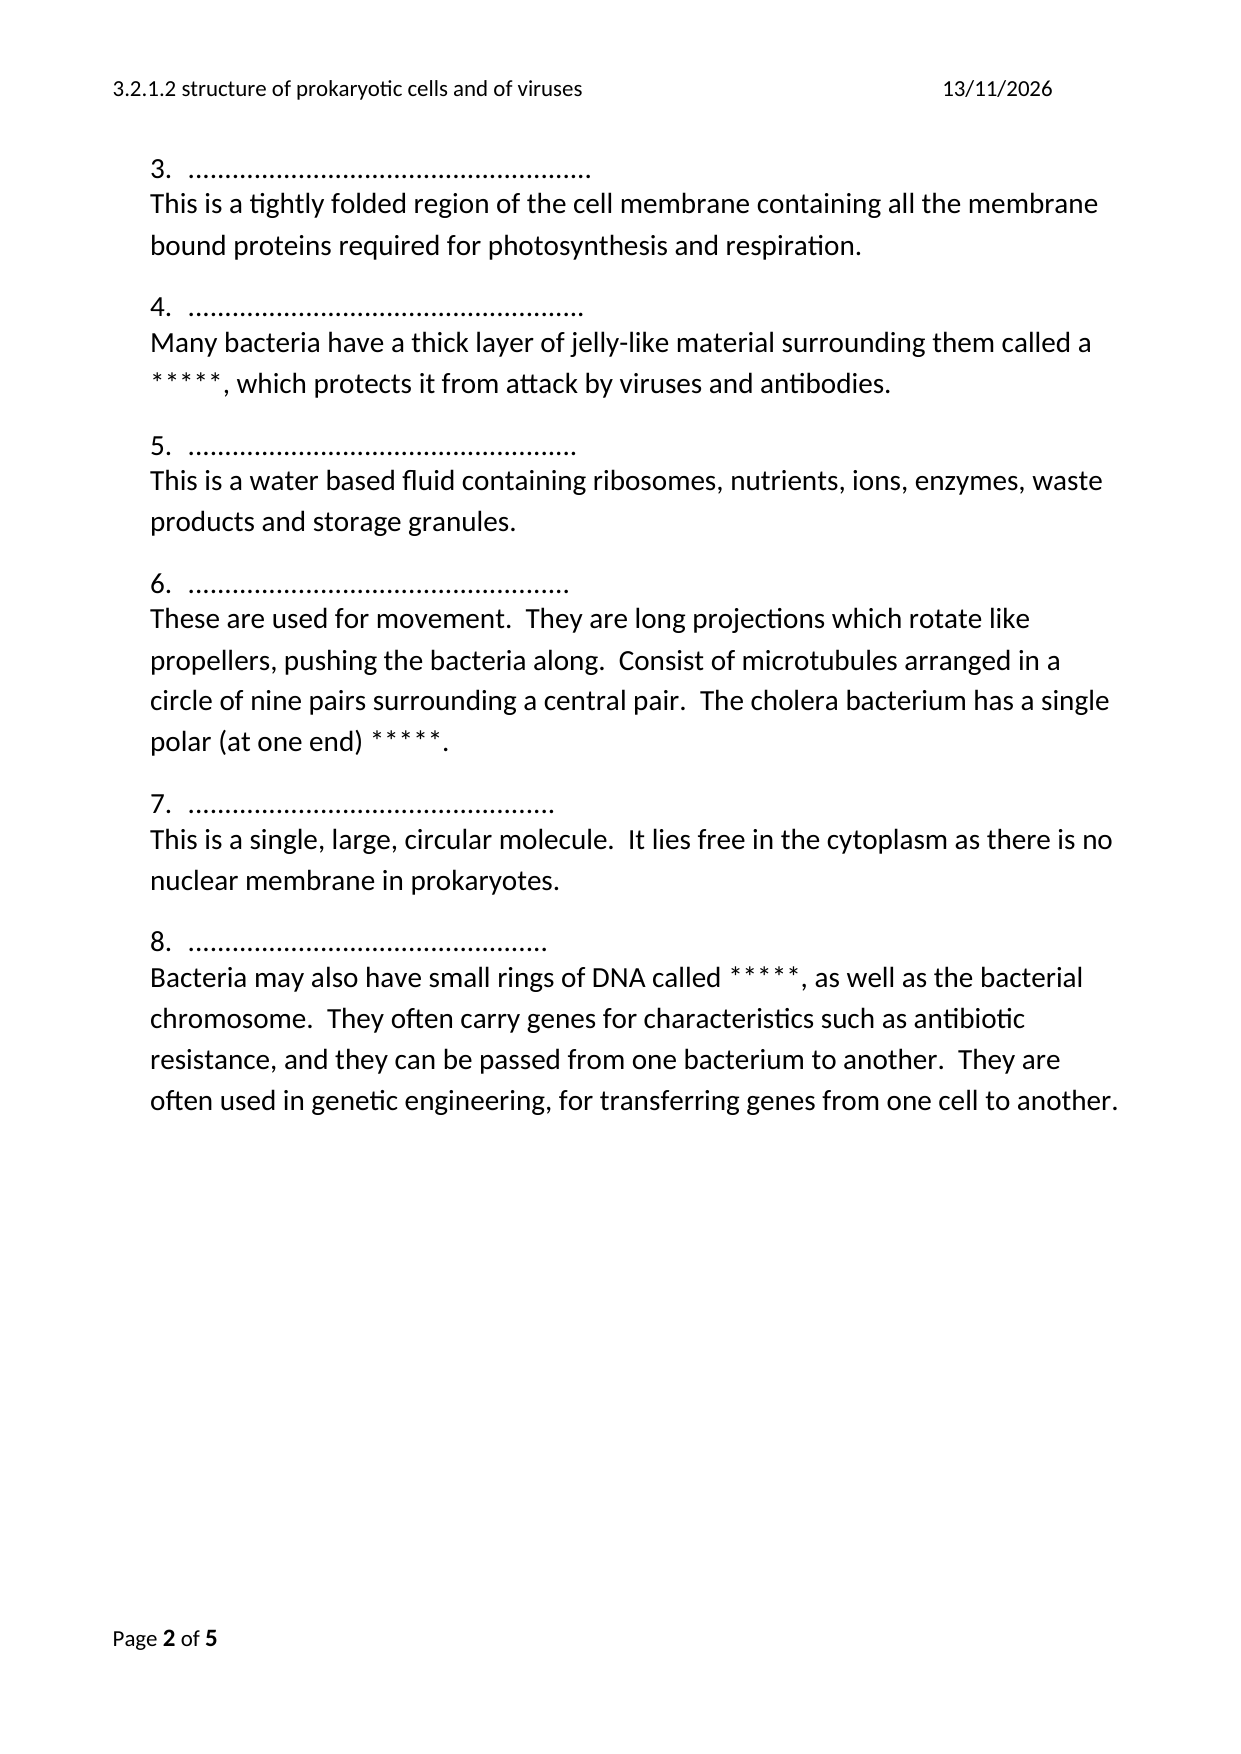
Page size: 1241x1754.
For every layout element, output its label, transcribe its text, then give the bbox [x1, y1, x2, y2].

text These are used for movement. They are long projections which rotate like propellers, pushing the bacteria along. Consist of microtubules arranged in a circle of nine pairs surrounding a central pair. The cholera bacterium has a single polar (at one end) *****. [150, 601, 1128, 759]
text This is a tightly folded region of the cell membrane containing all the membrane bound proteins required for photosynthesis and respiration. [150, 186, 1128, 262]
text Many bacteria have a thick layer of jelly-like material surrounding them called a *****, which protects it from attack by viruses and antibodies. [150, 324, 1128, 401]
subtitle ..................................................... [150, 427, 1128, 462]
list ...................................................... [150, 288, 1128, 324]
subtitle ................................................. [150, 923, 1128, 959]
text This is a water based fluid containing ribosomes, nutrients, ions, enzymes, waste products and storage granules. [150, 462, 1128, 539]
list ....................................................... [150, 150, 1128, 186]
subtitle .................................................... [150, 565, 1128, 601]
text This is a single, large, circular molecule. It lies free in the cytoplasm as there is no nuclear membrane in prokaryotes. [150, 821, 1128, 897]
subtitle .................................................. [150, 785, 1128, 821]
text Bacteria may also have small rings of DNA called *****, as well as the bacterial chromosome. They often carry genes for characteristics such as antibiotic resistance, and they can be passed from one bacterium to another. They are often used in genetic engineering, for transferring genes from one cell to another. [150, 959, 1128, 1118]
